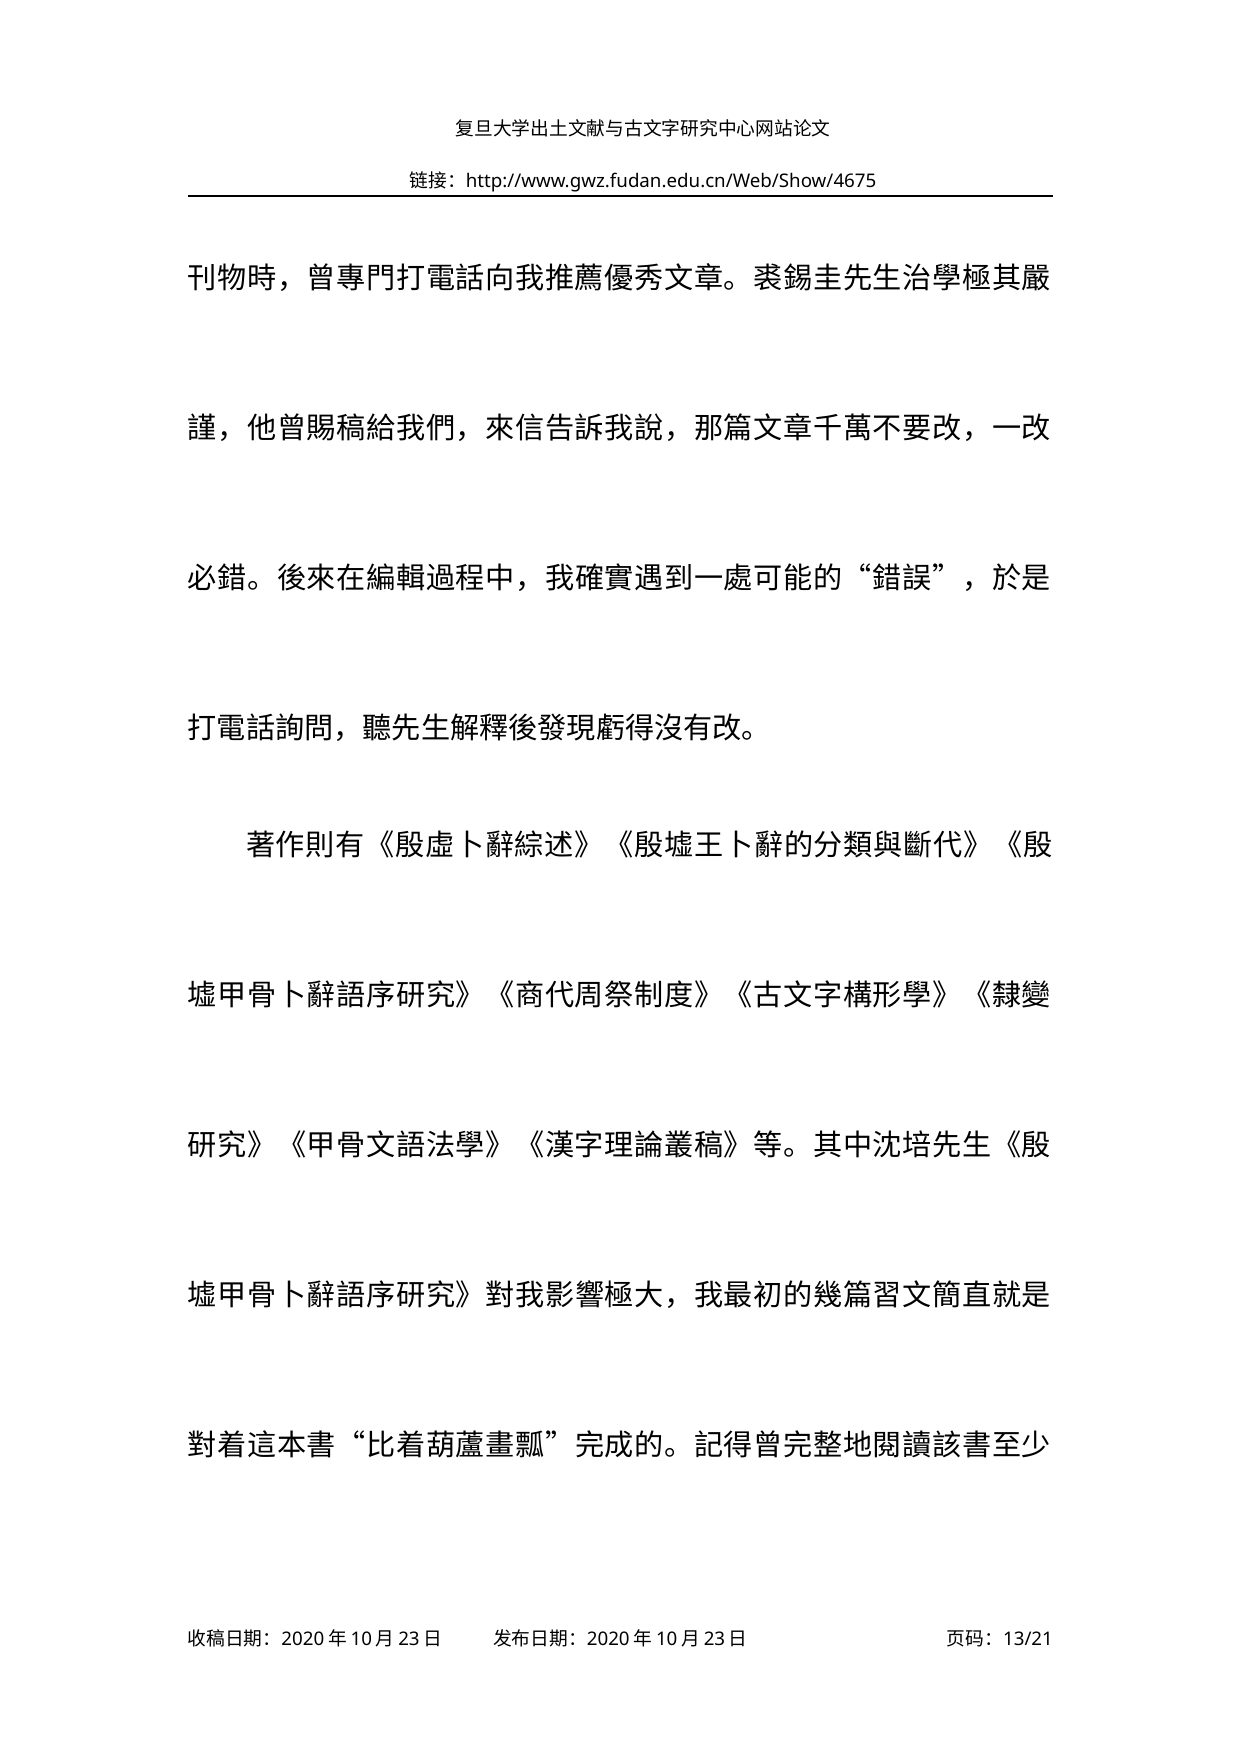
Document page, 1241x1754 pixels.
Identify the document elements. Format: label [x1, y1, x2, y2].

text [187, 805, 1053, 1480]
text [187, 238, 1053, 763]
